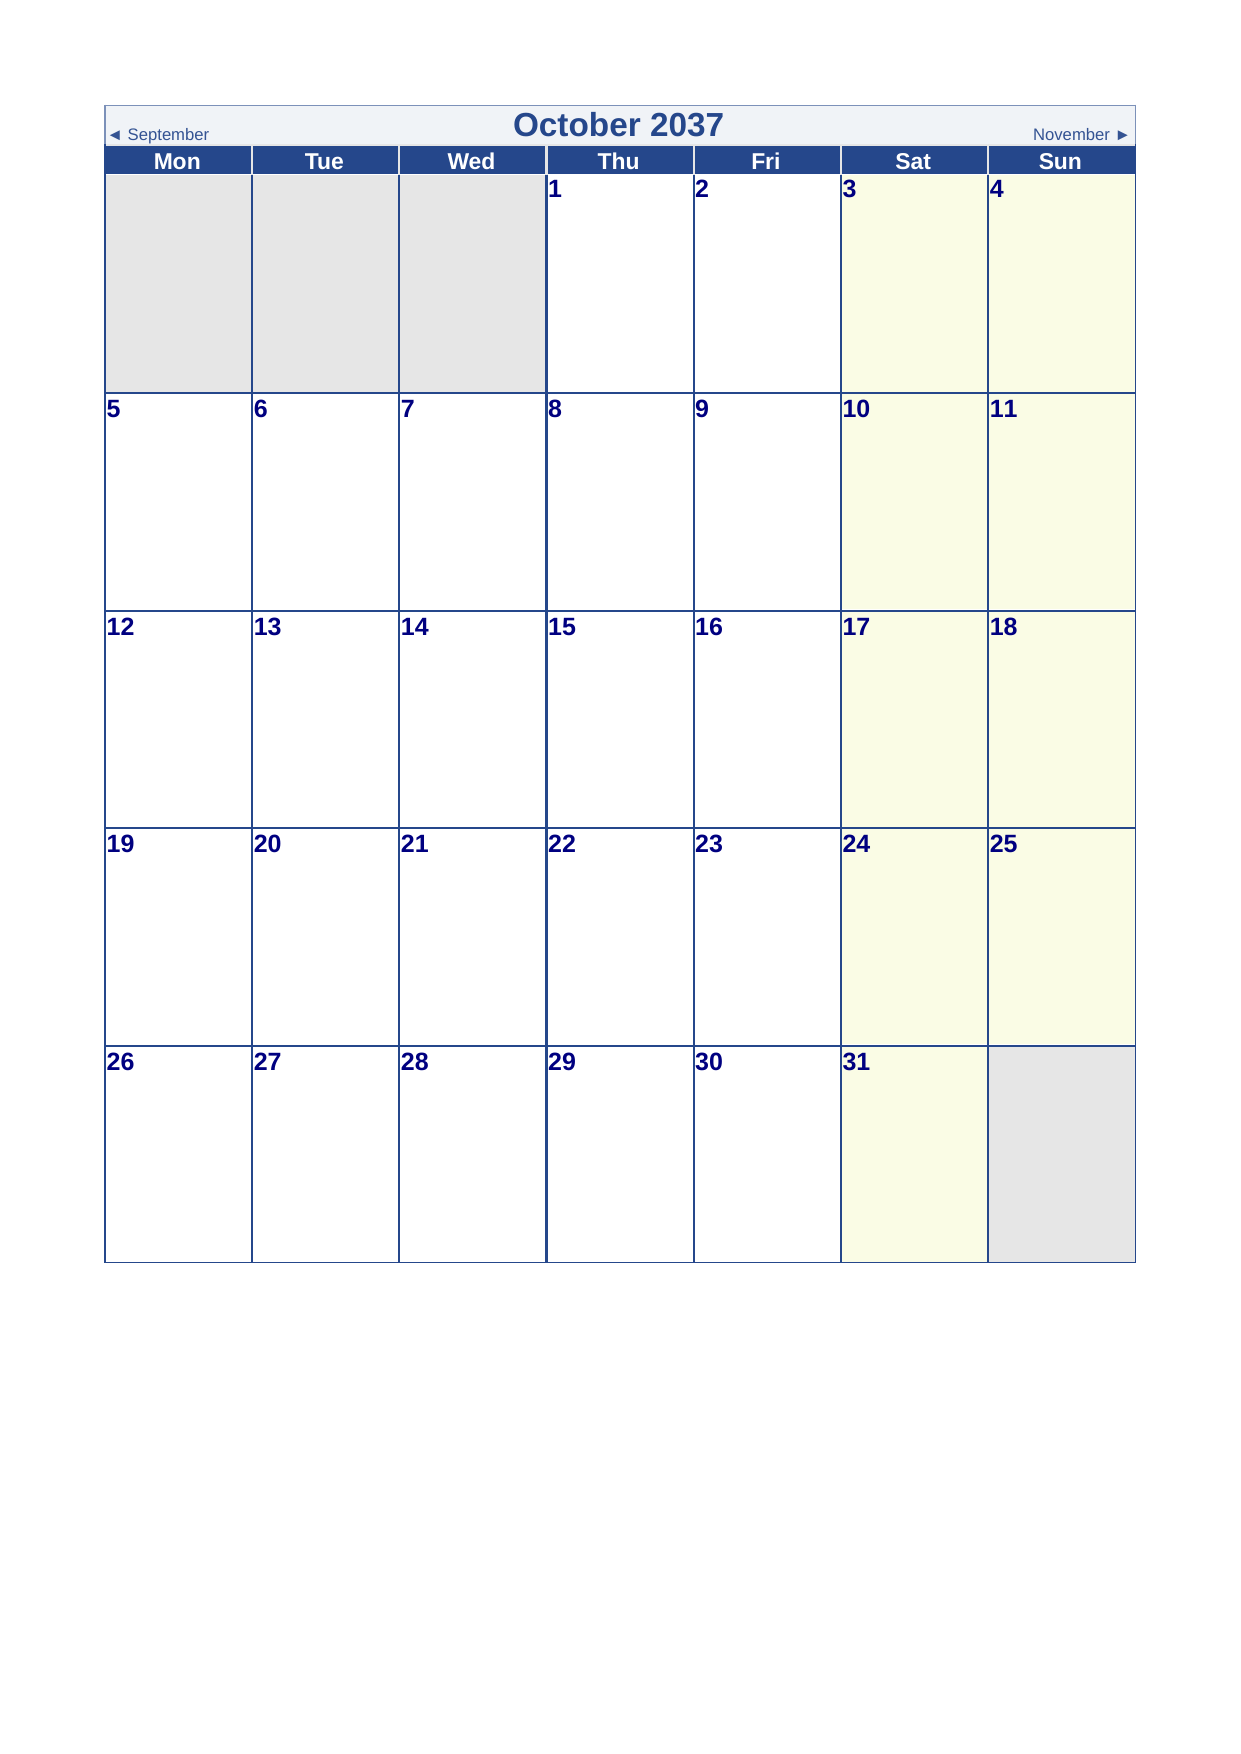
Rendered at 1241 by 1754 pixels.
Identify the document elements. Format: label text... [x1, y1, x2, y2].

table_cell 19 [106, 829, 251, 1044]
table_cell 7 [400, 394, 545, 609]
table_cell 8 [548, 394, 693, 609]
table_cell [106, 175, 251, 392]
table_cell 26 [106, 1047, 251, 1262]
table_cell 20 [253, 829, 398, 1044]
table_cell 1 [548, 175, 693, 392]
table_cell 29 [548, 1047, 693, 1262]
table_cell 9 [695, 394, 840, 609]
table_cell 13 [253, 612, 398, 827]
table_cell 17 [842, 612, 987, 827]
table_cell 16 [695, 612, 840, 827]
table_cell 22 [548, 829, 693, 1044]
table_cell 24 [842, 829, 987, 1044]
table_cell 23 [695, 829, 840, 1044]
table_cell 11 [989, 394, 1135, 609]
table_cell Sun [989, 146, 1135, 174]
table_cell [253, 175, 398, 392]
table_cell 6 [253, 394, 398, 609]
table_cell Sat [842, 146, 987, 174]
table_cell Tue [253, 146, 398, 174]
table_cell 14 [400, 612, 545, 827]
table_cell 3 [842, 175, 987, 392]
table_cell 18 [989, 612, 1135, 827]
table_cell 30 [695, 1047, 840, 1262]
table_cell 31 [842, 1047, 987, 1262]
table_cell 12 [106, 612, 251, 827]
table_cell 4 [989, 175, 1135, 392]
table_cell 28 [400, 1047, 545, 1262]
table_cell 2 [695, 175, 840, 392]
table_cell Thu [548, 146, 693, 174]
table_cell [989, 1047, 1135, 1262]
table_header November ► [988, 106, 1135, 144]
table_cell 10 [842, 394, 987, 609]
table_cell 5 [106, 394, 251, 609]
table_cell Mon [106, 146, 251, 174]
table_cell Wed [400, 146, 545, 174]
table_cell 15 [548, 612, 693, 827]
table_cell 21 [400, 829, 545, 1044]
table_cell 25 [989, 829, 1135, 1044]
table_cell Fri [695, 146, 840, 174]
table_cell 27 [253, 1047, 398, 1262]
table_cell [400, 175, 545, 392]
table_header ◄ September [106, 106, 252, 144]
table_header October 2037 [252, 106, 988, 144]
